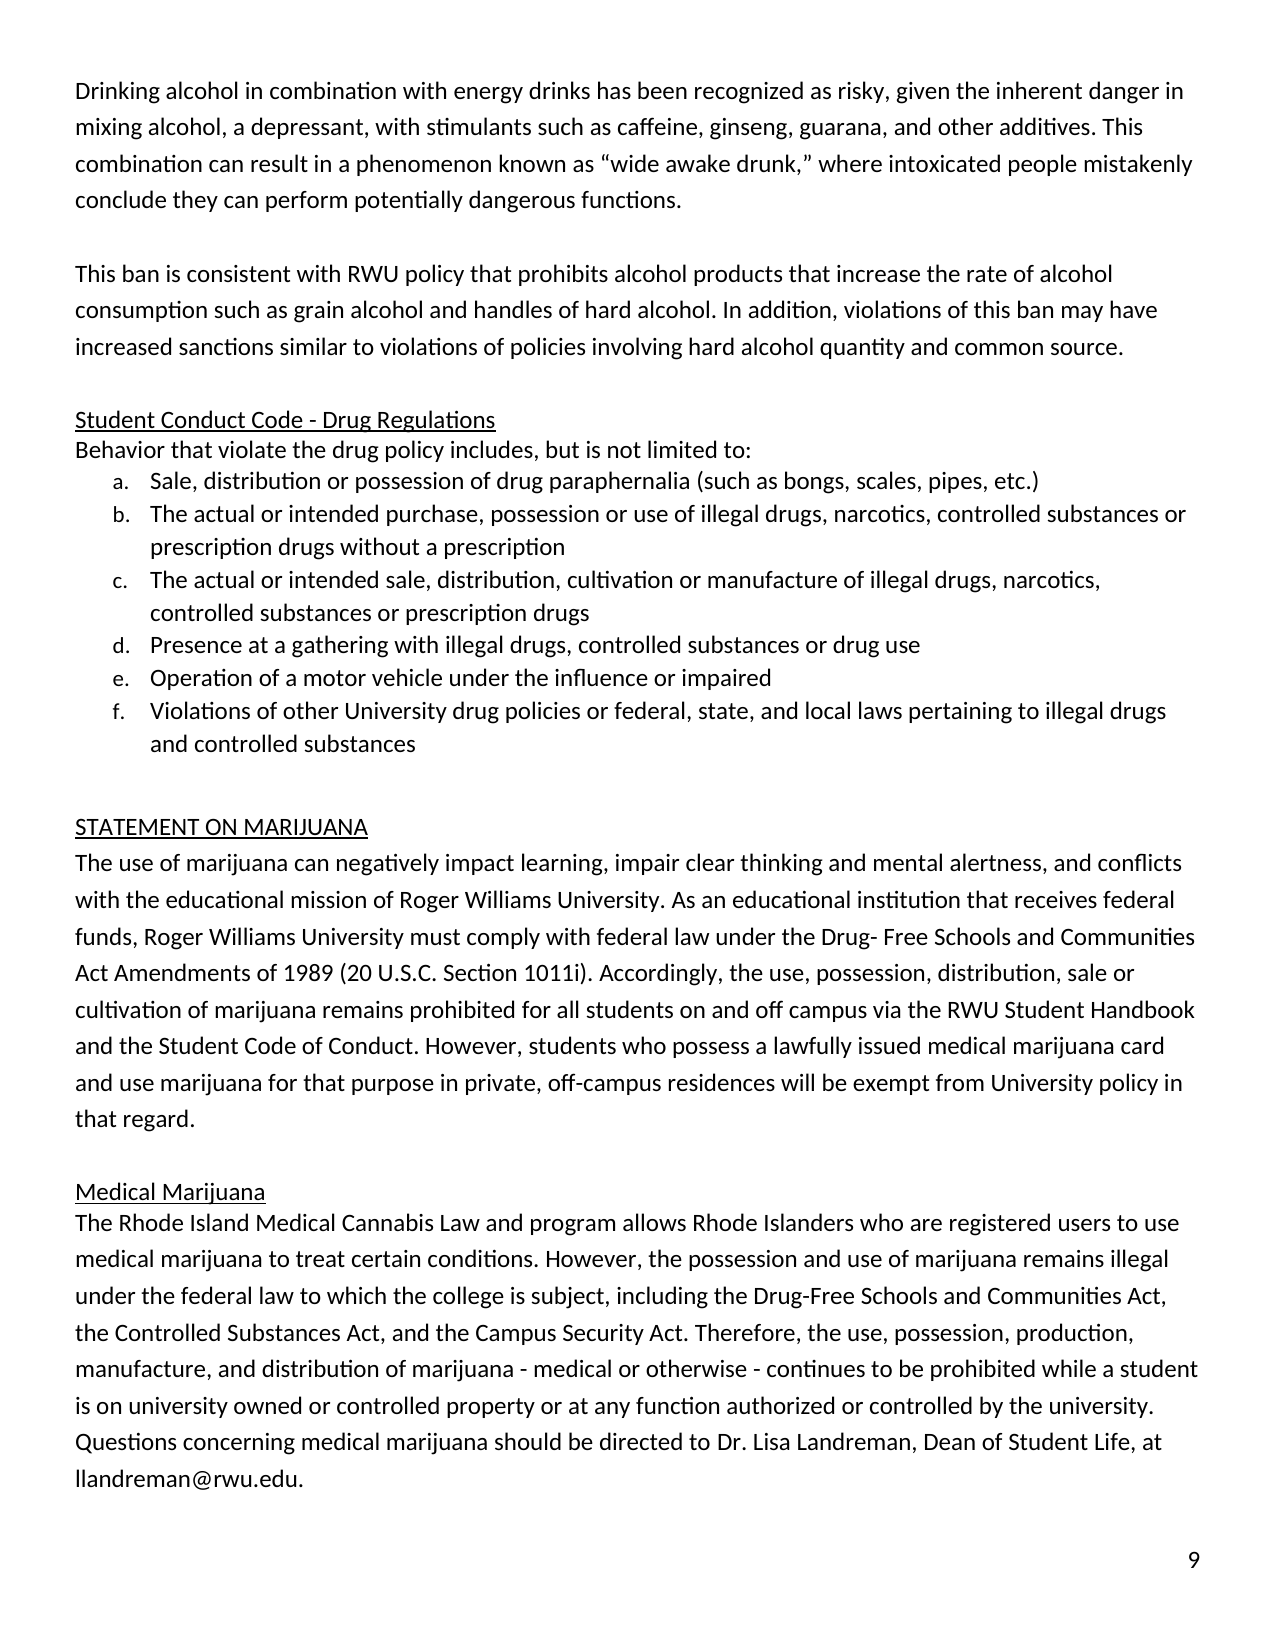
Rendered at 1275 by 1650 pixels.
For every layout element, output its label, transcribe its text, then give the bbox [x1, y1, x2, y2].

text The Rhode Island Medical Cannabis Law and program allows Rhode Islanders who are registered users to use medical marijuana to treat certain conditions. However, the possession and use of marijuana remains illegal under the federal law to which the college is subject, including the Drug-Free Schools and Communities Act, the Controlled Substances Act, and the Campus Security Act. Therefore, the use, possession, production, manufacture, and distribution of marijuana - medical or otherwise - continues to be prohibited while a student is on university owned or controlled property or at any function authorized or controlled by the university. Questions concerning medical marijuana should be directed to Dr. Lisa Landreman, Dean of Student Life, at llandreman@rwu.edu. [75, 1207, 1200, 1493]
text The use of marijuana can negatively impact learning, impair clear thinking and mental alertness, and conflicts with the educational mission of Roger Williams University. As an educational institution that receives federal funds, Roger Williams University must comply with federal law under the Drug- Free Schools and Communities Act Amendments of 1989 (20 U.S.C. Section 1011i). Accordingly, the use, possession, distribution, sale or cultivation of marijuana remains prohibited for all students on and off campus via the RWU Student Handbook and the Student Code of Conduct. However, students who possess a lawfully issued medical marijuana card and use marijuana for that purpose in private, off-campus residences will be exempt from University policy in that regard. [75, 847, 1200, 1134]
list The actual or intended purchase, possession or use of illegal drugs, narcotics, controlled substances or prescription drugs without a prescription [112, 498, 1200, 561]
list Violations of other University drug policies or federal, state, and local laws pertaining to illegal drugs and controlled substances [112, 696, 1200, 759]
text Student Conduct Code - Drug Regulations [75, 404, 1200, 434]
text Drinking alcohol in combination with energy drinks has been recognized as risky, given the inherent danger in mixing alcohol, a depressant, with stimulants such as caffeine, ginseng, guarana, and other additives. This combination can result in a phenomenon known as “wide awake drunk,” where intoxicated people mistakenly conclude they can perform potentially dangerous functions. [75, 75, 1200, 215]
list The actual or intended sale, distribution, cultivation or manufacture of illegal drugs, narcotics, controlled substances or prescription drugs [112, 564, 1200, 627]
text Behavior that violate the drug policy includes, but is not limited to: [75, 434, 1200, 465]
list Sale, distribution or possession of drug paraphernalia (such as bongs, scales, pipes, etc.) [112, 465, 1200, 496]
list Operation of a motor vehicle under the influence or impaired [112, 663, 1200, 693]
text Medical Marijuana [75, 1177, 1200, 1207]
list Presence at a gathering with illegal drugs, controlled substances or drug use [112, 630, 1200, 660]
text STATEMENT ON MARIJUANA [75, 811, 1200, 841]
text This ban is consistent with RWU policy that prohibits alcohol products that increase the rate of alcohol consumption such as grain alcohol and handles of hard alcohol. In addition, violations of this ban may have increased sanctions similar to violations of policies involving hard alcohol quantity and common source. [75, 258, 1200, 361]
